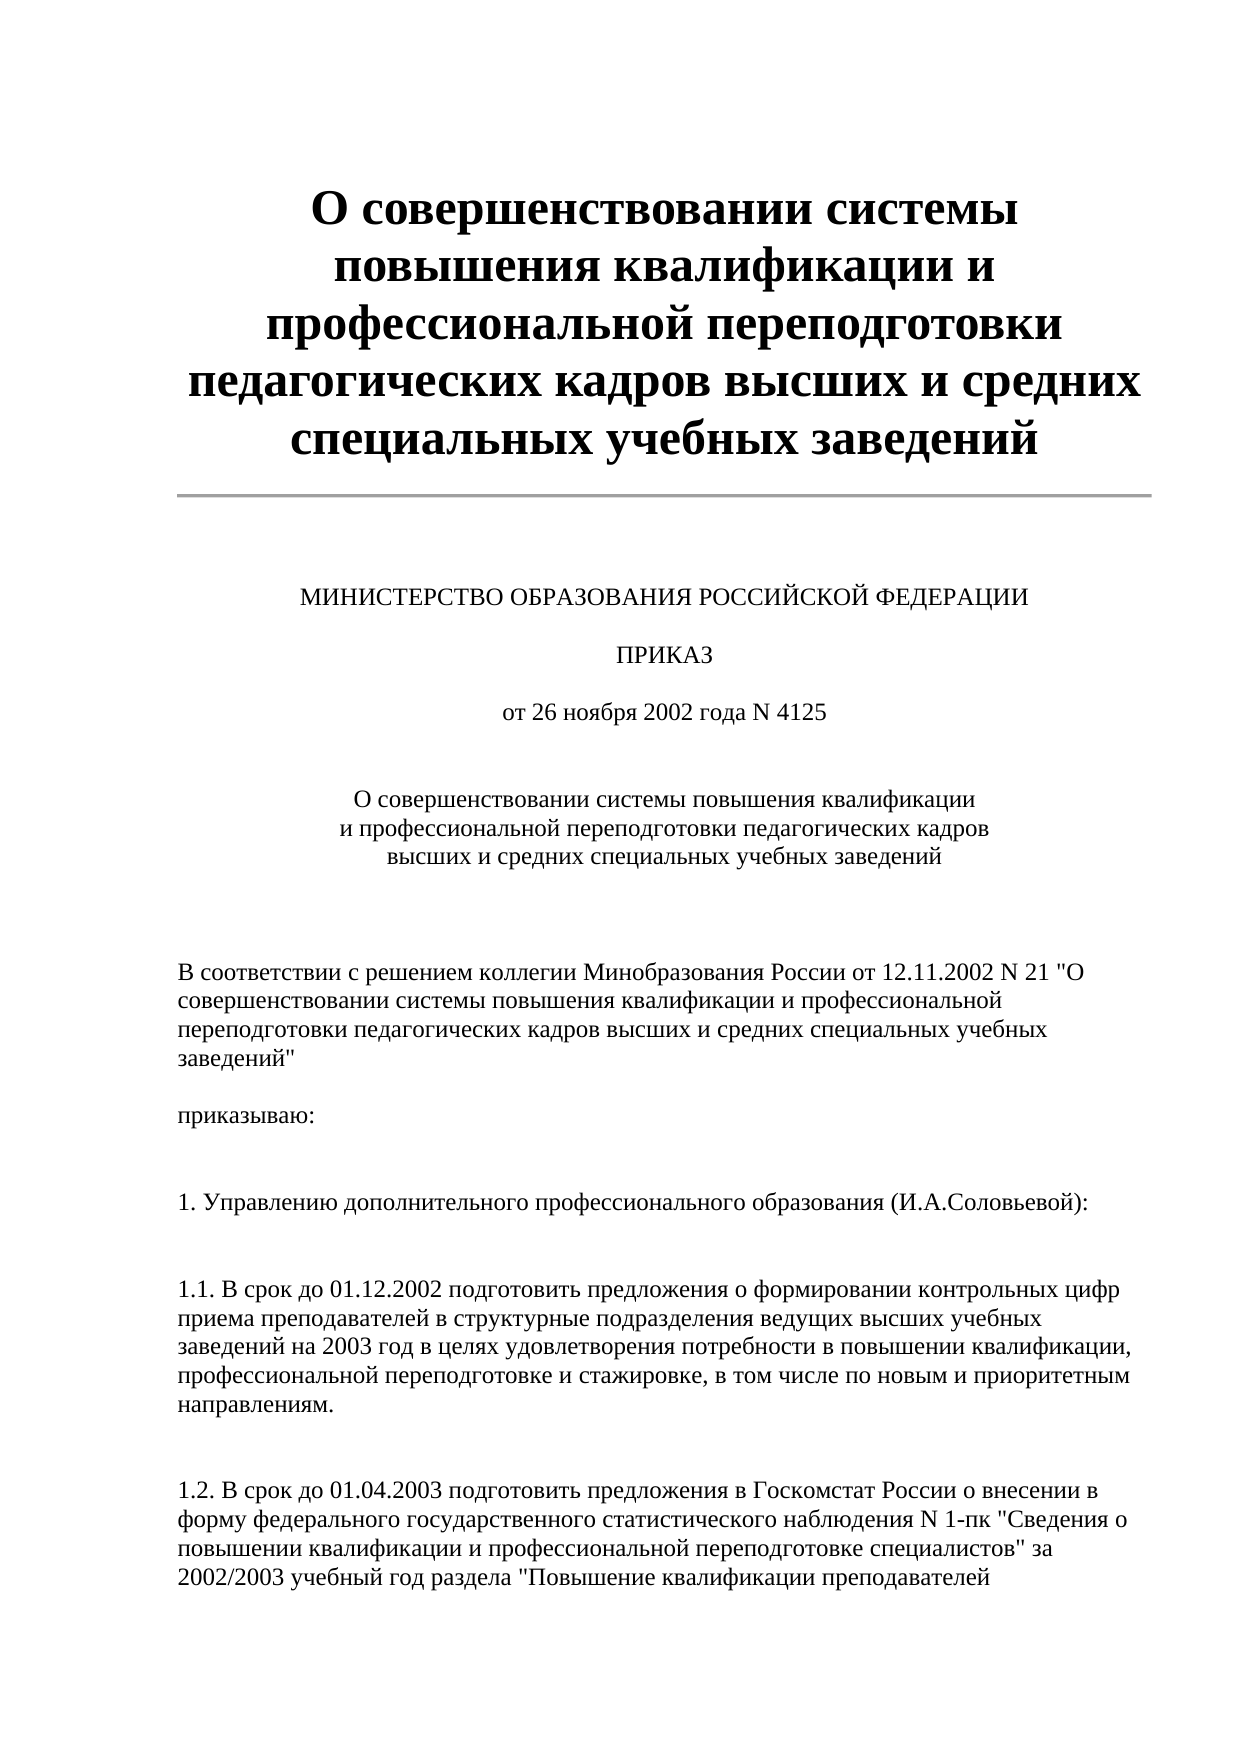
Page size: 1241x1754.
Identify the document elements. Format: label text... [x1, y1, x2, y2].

text 1.1. В срок до 01.12.2002 подготовить предложения о формировании контрольных цифр приема преподавателей в структурные подразделения ведущих высших учебных заведений на 2003 год в целях удовлетворения потребности в повышении квалификации, профессиональной переподготовке и стажировке, в том числе по новым и приоритетным направлениям. [177, 1274, 1152, 1446]
subtitle О совершенствовании системы повышения квалификации и профессиональной переподготовки педагогических кадров высших и средних специальных учебных заведений [177, 177, 1152, 465]
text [177, 1476, 1152, 1591]
text 1. Управлению дополнительного профессионального образования (И.А.Соловьевой): [177, 1187, 1152, 1245]
text О совершенствовании системы повышения квалификации и профессиональной переподготовки педагогических кадров высших и средних специальных учебных заведений [177, 755, 1152, 870]
text МИНИСТЕРСТВО ОБРАЗОВАНИЯ РОССИЙСКОЙ ФЕДЕРАЦИИ ПРИКАЗ от 26 ноября 2002 года N 4125 [177, 553, 1152, 726]
text В соответствии с решением коллегии Минобразования России от 12.11.2002 N 21 "О совершенствовании системы повышения квалификации и профессиональной переподготовки педагогических кадров высших и средних специальных учебных заведений" приказываю: [177, 899, 1152, 1158]
